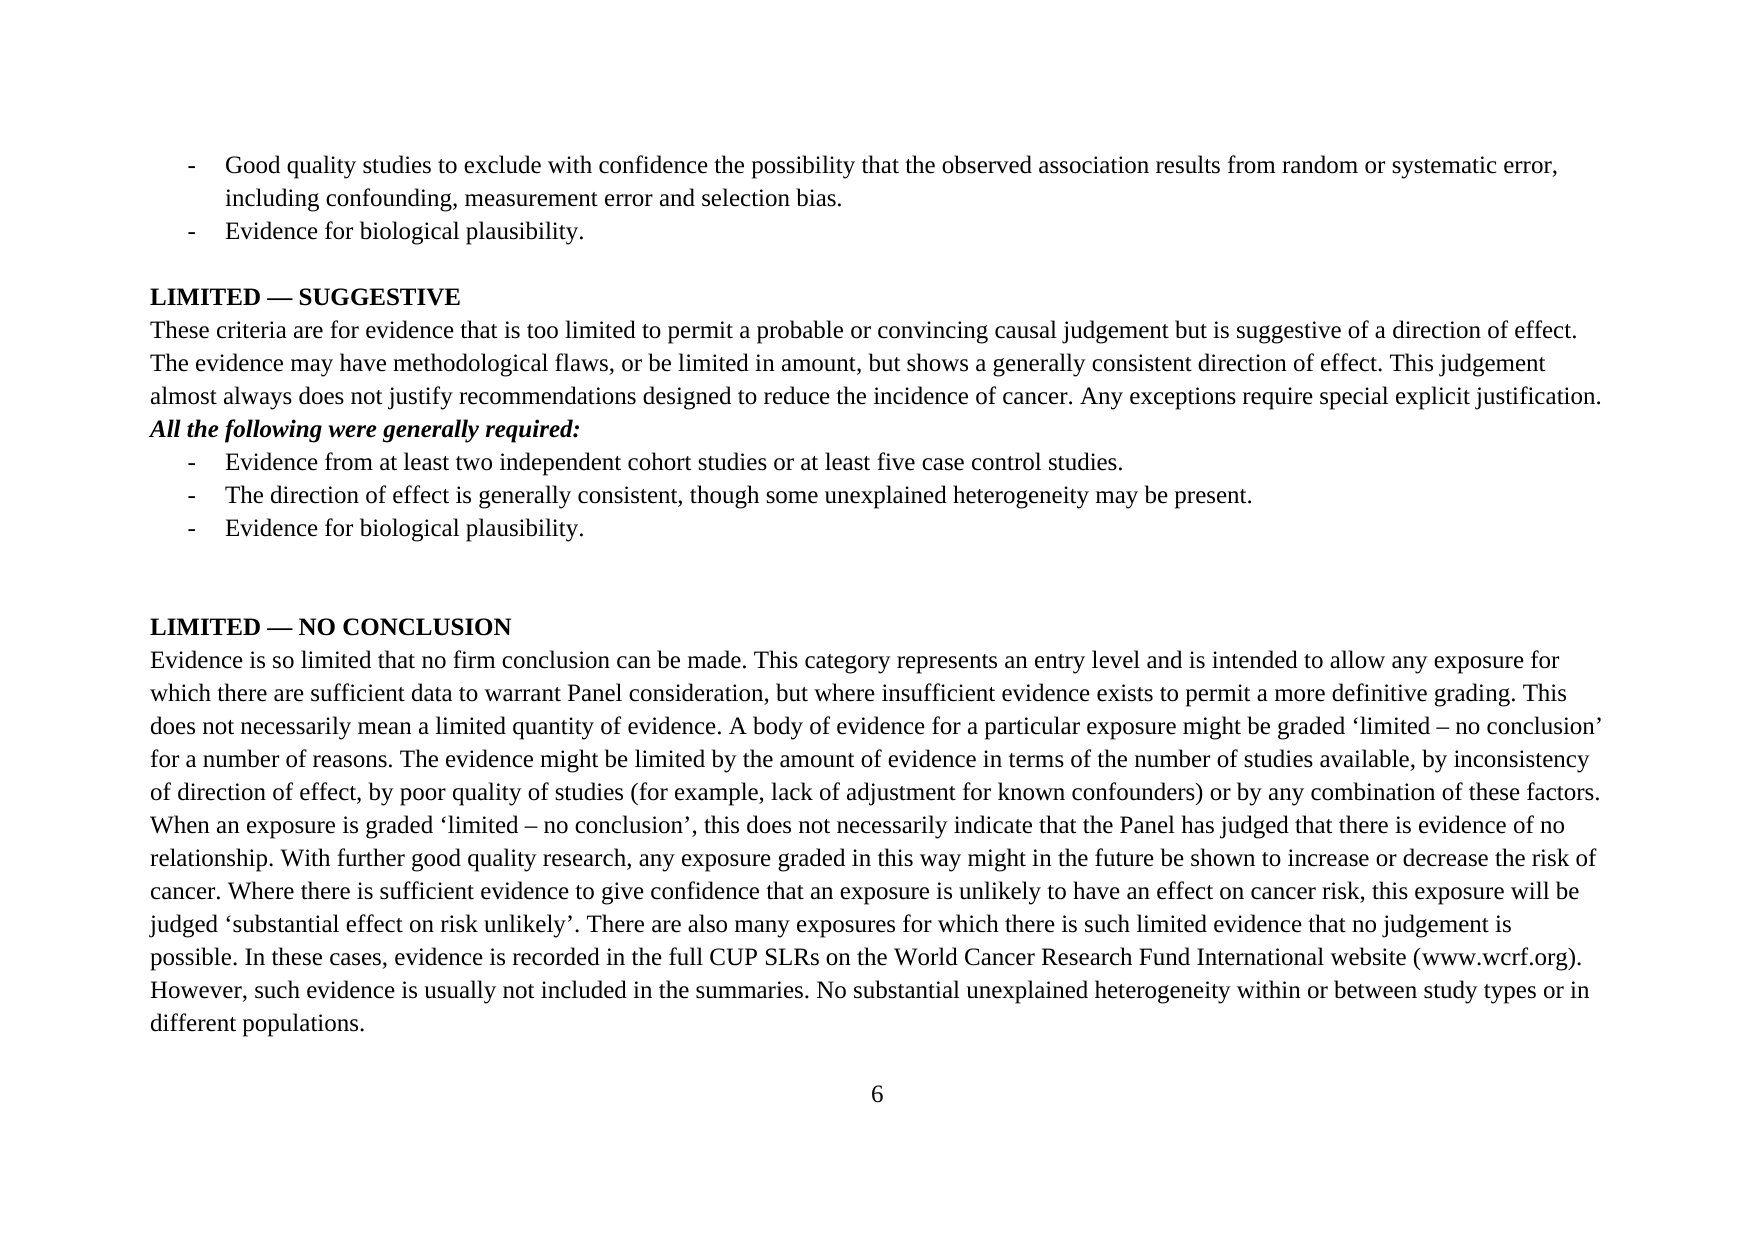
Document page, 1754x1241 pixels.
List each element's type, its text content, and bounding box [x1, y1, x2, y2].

text LIMITED — NO CONCLUSION [150, 612, 1604, 641]
list Evidence from at least two independent cohort studies or at least five case control studies. [187, 447, 1604, 476]
text Evidence is so limited that no firm conclusion can be made. This category represents an entry level and is intended to allow any exposure for which there are sufficient data to warrant Panel consideration, but where insufficient evidence exists to permit a more definitive grading. This does not necessarily mean a limited quantity of evidence. A body of evidence for a particular exposure might be graded ‘limited – no conclusion’ for a number of reasons. The evidence might be limited by the amount of evidence in terms of the number of studies available, by inconsistency of direction of effect, by poor quality of studies (for example, lack of adjustment for known confounders) or by any combination of these factors. When an exposure is graded ‘limited – no conclusion’, this does not necessarily indicate that the Panel has judged that there is evidence of no relationship. With further good quality research, any exposure graded in this way might in the future be shown to increase or decrease the risk of cancer. Where there is sufficient evidence to give confidence that an exposure is unlikely to have an effect on cancer risk, this exposure will be judged ‘substantial effect on risk unlikely’. There are also many exposures for which there is such limited evidence that no judgement is possible. In these cases, evidence is recorded in the full CUP SLRs on the World Cancer Research Fund International website (www.wcrf.org). However, such evidence is usually not included in the summaries. No substantial unexplained heterogeneity within or between study types or in different populations. [150, 645, 1604, 1037]
text LIMITED — SUGGESTIVE [150, 282, 1604, 311]
list Evidence for biological plausibility. [187, 513, 1604, 542]
text These criteria are for evidence that is too limited to permit a probable or convincing causal judgement but is suggestive of a direction of effect. The evidence may have methodological flaws, or be limited in amount, but shows a generally consistent direction of effect. This judgement almost always does not justify recommendations designed to reduce the incidence of cancer. Any exceptions require special explicit justification. [150, 315, 1604, 410]
list The direction of effect is generally consistent, though some unexplained heterogeneity may be present. [187, 480, 1604, 509]
list Evidence for biological plausibility. [187, 216, 1604, 245]
text All the following were generally required: [150, 414, 1604, 443]
list Good quality studies to exclude with confidence the possibility that the observed association results from random or systematic error, including confounding, measurement error and selection bias. [187, 150, 1604, 212]
